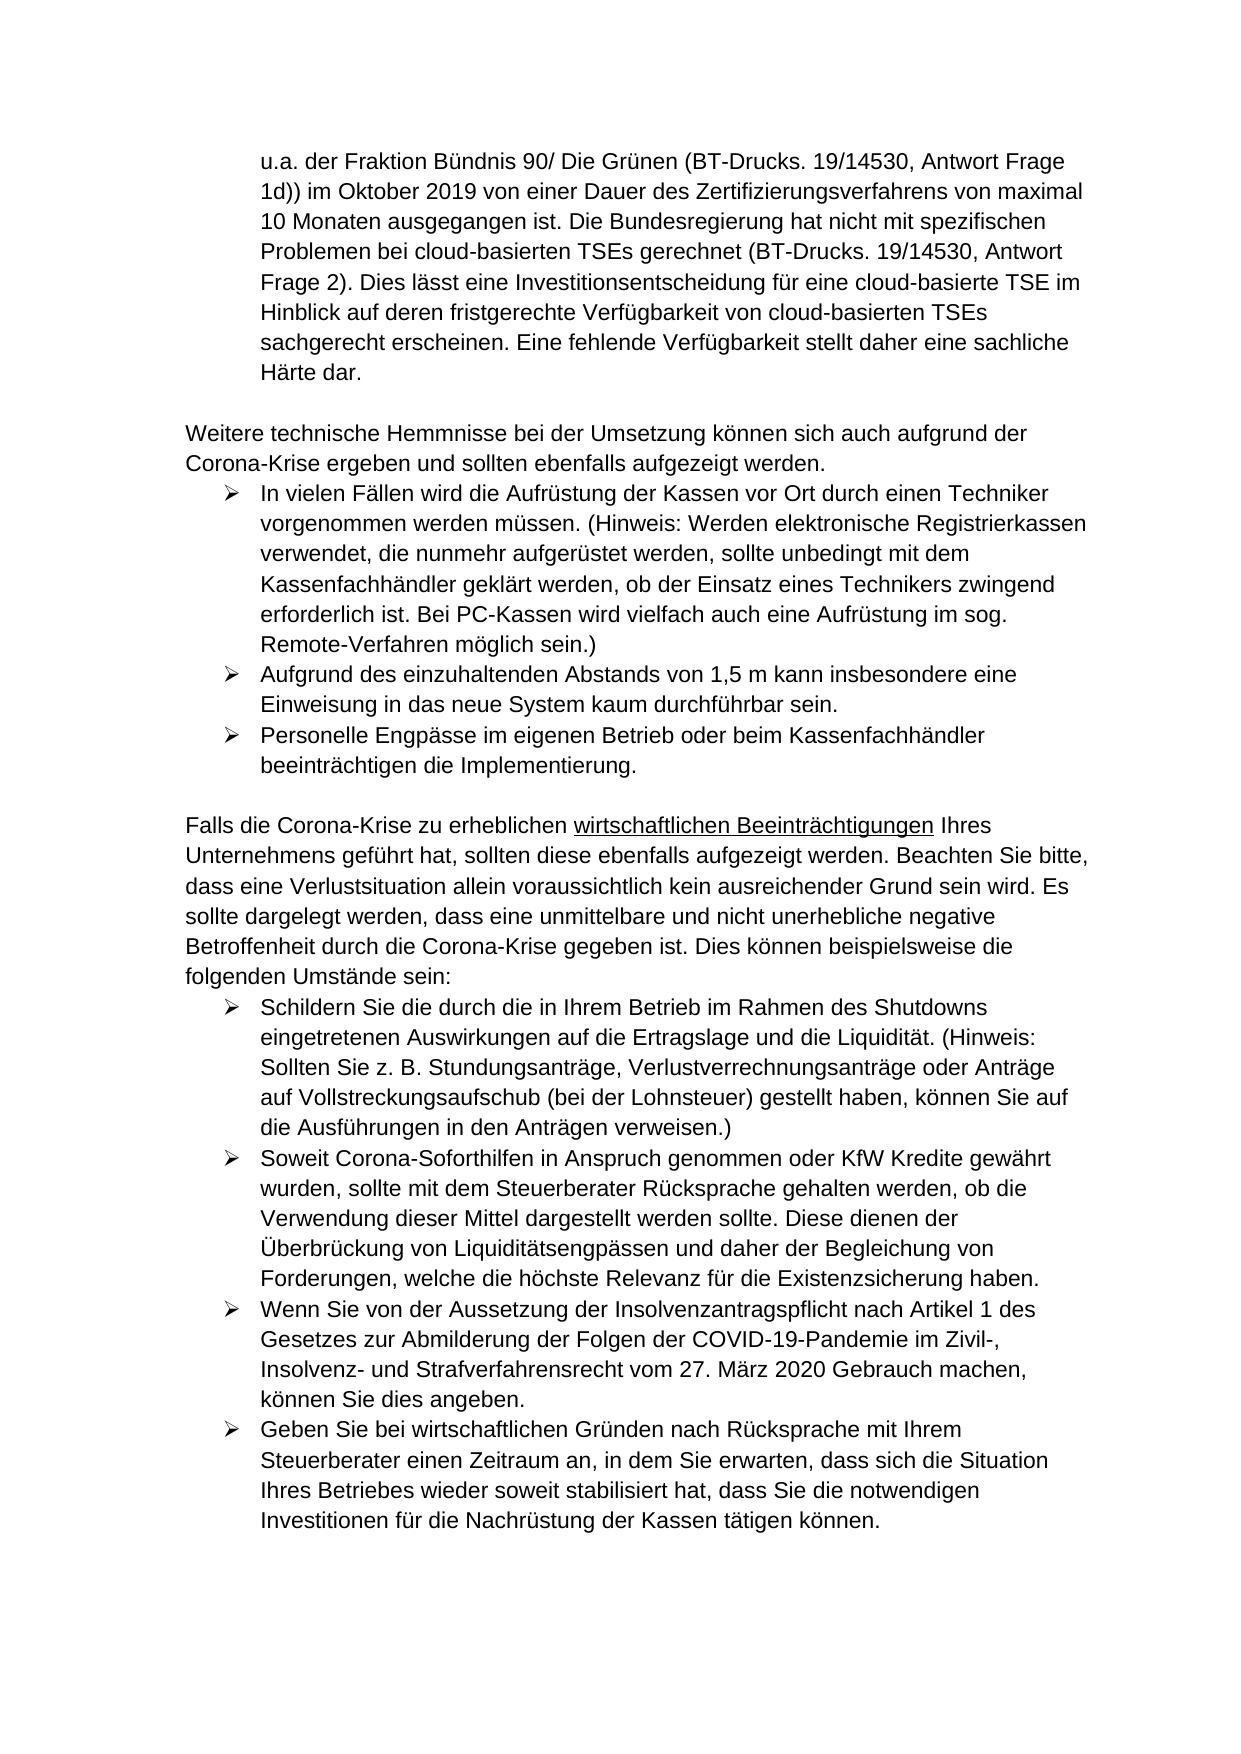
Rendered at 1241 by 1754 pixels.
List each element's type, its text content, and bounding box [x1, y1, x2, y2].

list In vielen Fällen wird die Aufrüstung der Kassen vor Ort durch einen Techniker vorgenommen werden müssen. (Hinweis: Werden elektronische Registrierkassen verwendet, die nunmehr aufgerüstet werden, sollte unbedingt mit dem Kassenfachhändler geklärt werden, ob der Einsatz eines Technikers zwingend erforderlich ist. Bei PC-Kassen wird vielfach auch eine Aufrüstung im sog. Remote-Verfahren möglich sein.) [223, 480, 1093, 657]
list Schildern Sie die durch die in Ihrem Betrieb im Rahmen des Shutdowns eingetretenen Auswirkungen auf die Ertragslage und die Liquidität. (Hinweis: Sollten Sie z. B. Stundungsanträge, Verlustverrechnungsanträge oder Anträge auf Vollstreckungsaufschub (bei der Lohnsteuer) gestellt haben, können Sie auf die Ausführungen in den Anträgen verweisen.) [223, 993, 1093, 1141]
list Geben Sie bei wirtschaftlichen Gründen nach Rücksprache mit Ihrem Steuerberater einen Zeitraum an, in dem Sie erwarten, dass sich die Situation Ihres Betriebes wieder soweit stabilisiert hat, dass Sie die notwendigen Investitionen für die Nachrüstung der Kassen tätigen können. [223, 1416, 1093, 1563]
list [223, 148, 1093, 416]
list Weitere technische Hemmnisse bei der Umsetzung können sich auch aufgrund der Corona-Krise ergeben und sollten ebenfalls aufgezeigt werden. [185, 419, 1093, 476]
list Falls die Corona-Krise zu erheblichen wirtschaftlichen Beeinträchtigungen Ihres Unternehmens geführt hat, sollten diese ebenfalls aufgezeigt werden. Beachten Sie bitte, dass eine Verlustsituation allein voraussichtlich kein ausreichender Grund sein wird. Es sollte dargelegt werden, dass eine unmittelbare und nicht unerhebliche negative Betroffenheit durch die Corona-Krise gegeben ist. Dies können beispielsweise die folgenden Umstände sein: [185, 812, 1093, 989]
list Aufgrund des einzuhaltenden Abstands von 1,5 m kann insbesondere eine Einweisung in das neue System kaum durchführbar sein. [223, 661, 1093, 718]
list Soweit Corona-Soforthilfen in Anspruch genommen oder KfW Kredite gewährt wurden, sollte mit dem Steuerberater Rücksprache gehalten werden, ob die Verwendung dieser Mittel dargestellt werden sollte. Diese dienen der Überbrückung von Liquiditätsengpässen und daher der Begleichung von Forderungen, welche die höchste Relevanz für die Existenzsicherung haben. [223, 1144, 1093, 1292]
list Wenn Sie von der Aussetzung der Insolvenzantragspflicht nach Artikel 1 des Gesetzes zur Abmilderung der Folgen der COVID-19-Pandemie im Zivil-, Insolvenz- und Strafverfahrensrecht vom 27. März 2020 Gebrauch machen, können Sie dies angeben. [223, 1296, 1093, 1412]
list Personelle Engpässe im eigenen Betrieb oder beim Kassenfachhändler beeinträchtigen die Implementierung. [223, 722, 1093, 778]
